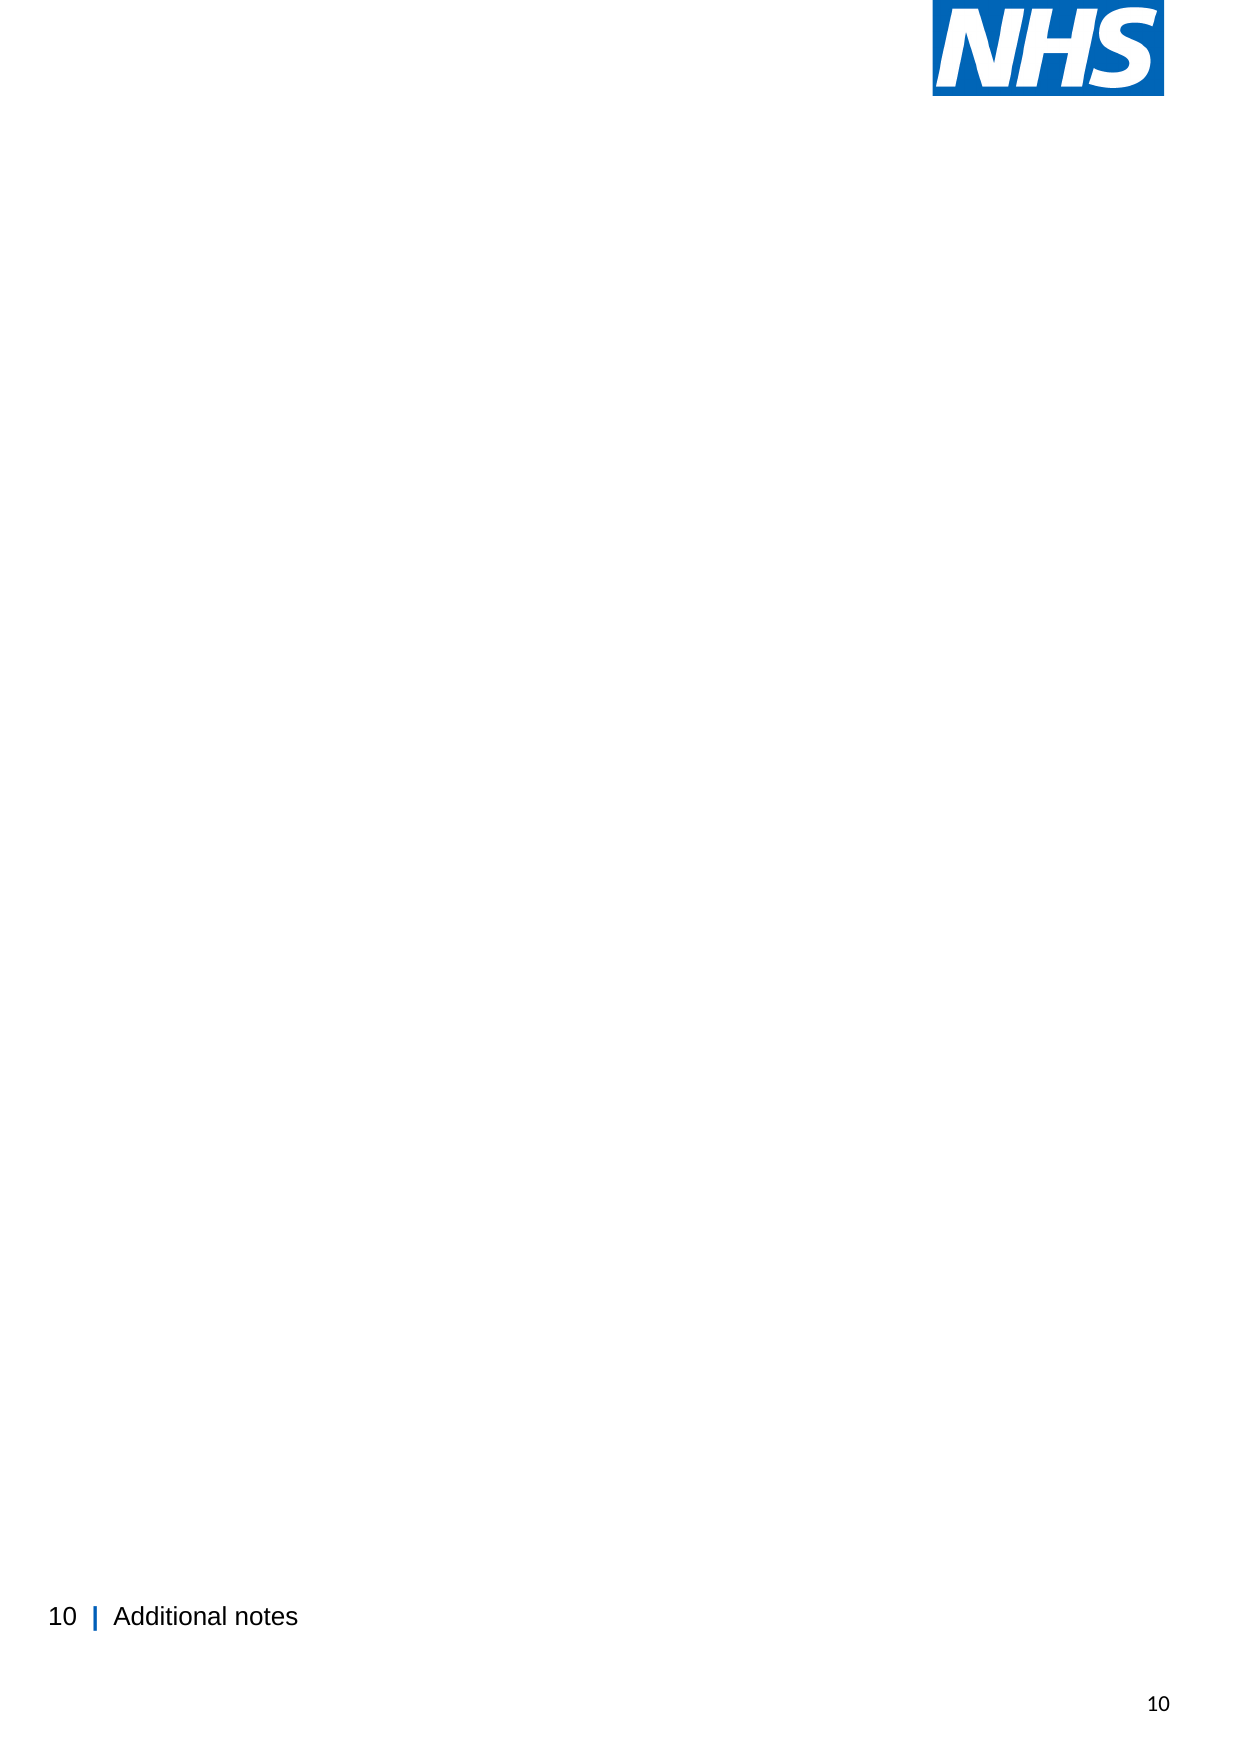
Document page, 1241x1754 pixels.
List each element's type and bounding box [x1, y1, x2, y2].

picture [929, 0, 1164, 94]
